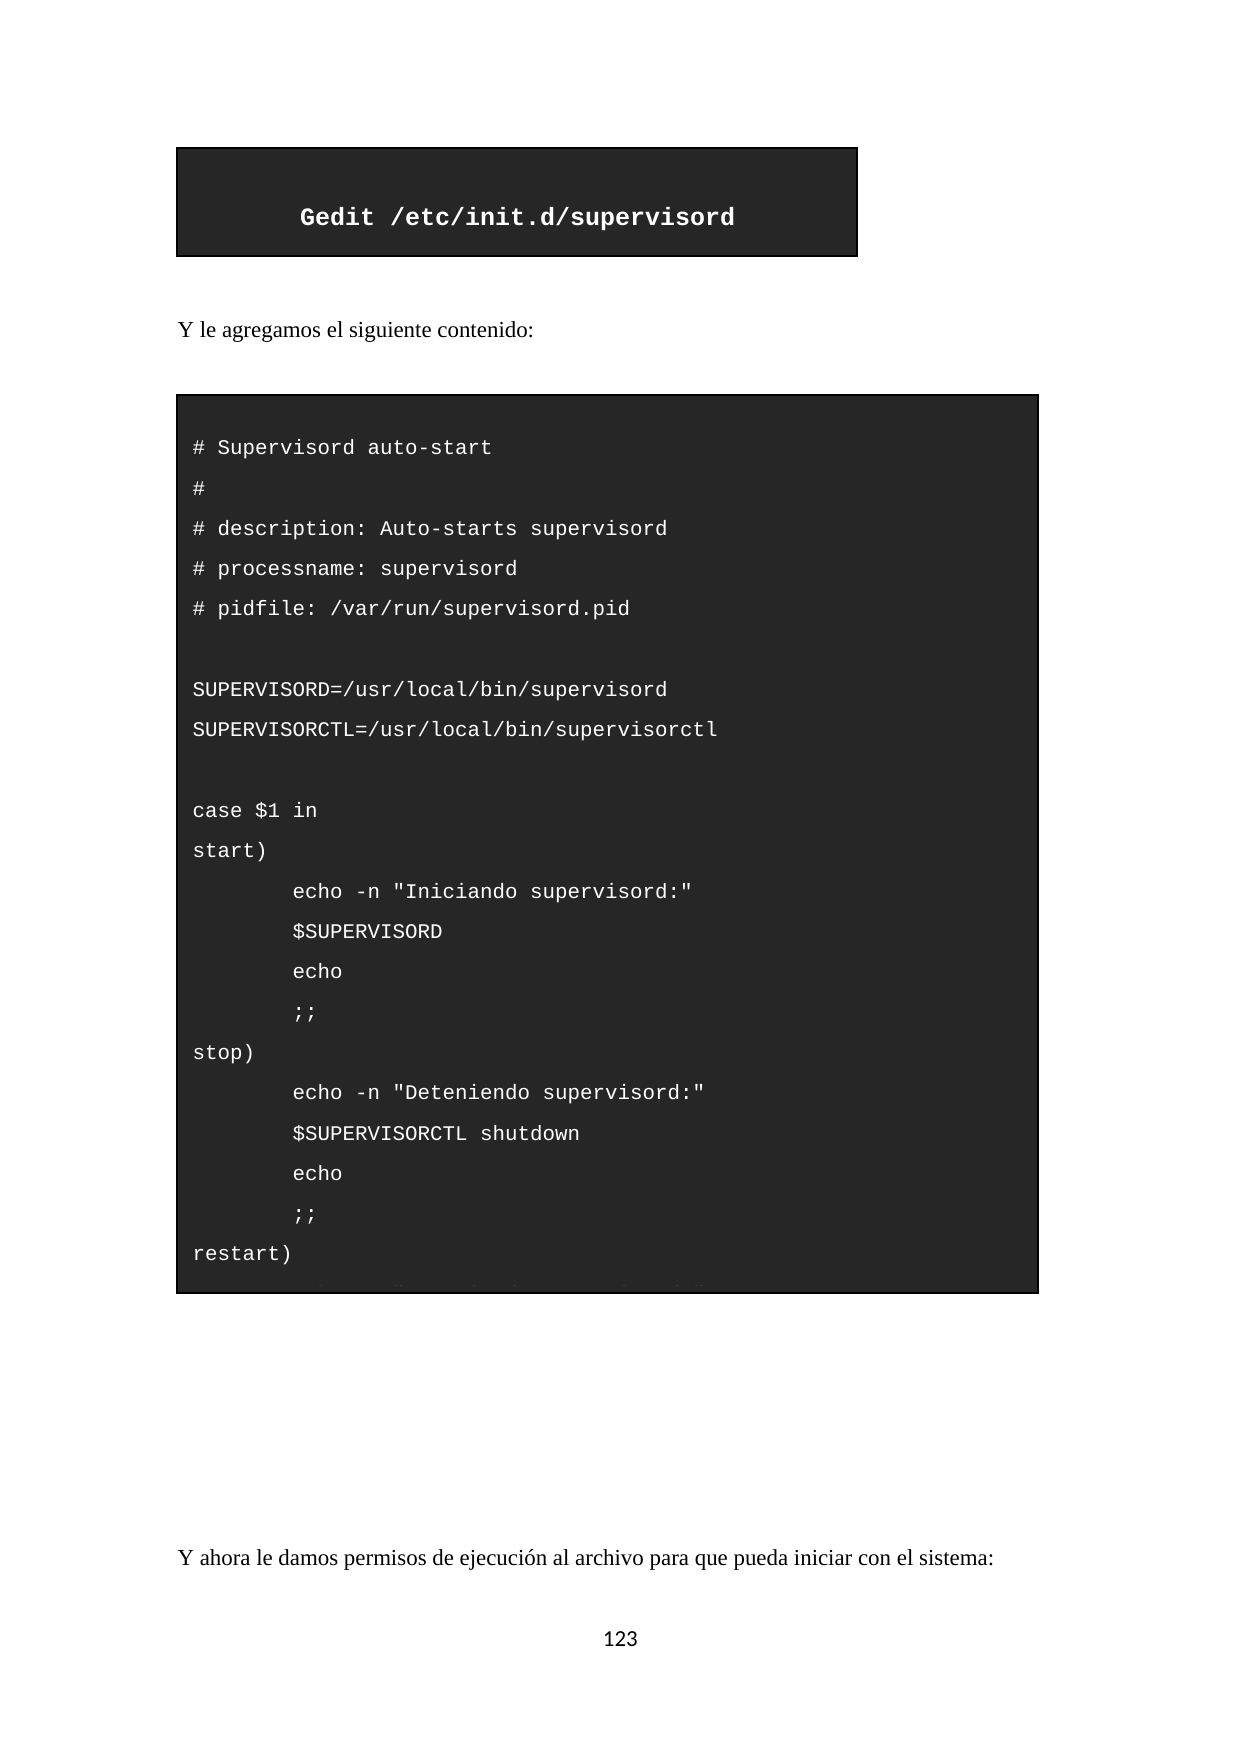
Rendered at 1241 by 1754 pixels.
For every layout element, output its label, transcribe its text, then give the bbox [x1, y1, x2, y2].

text Y le agregamos el siguiente contenido: [177, 316, 1063, 343]
text Y ahora le damos permisos de ejecución al archivo para que pueda iniciar con el sistema: [177, 1544, 1063, 1571]
